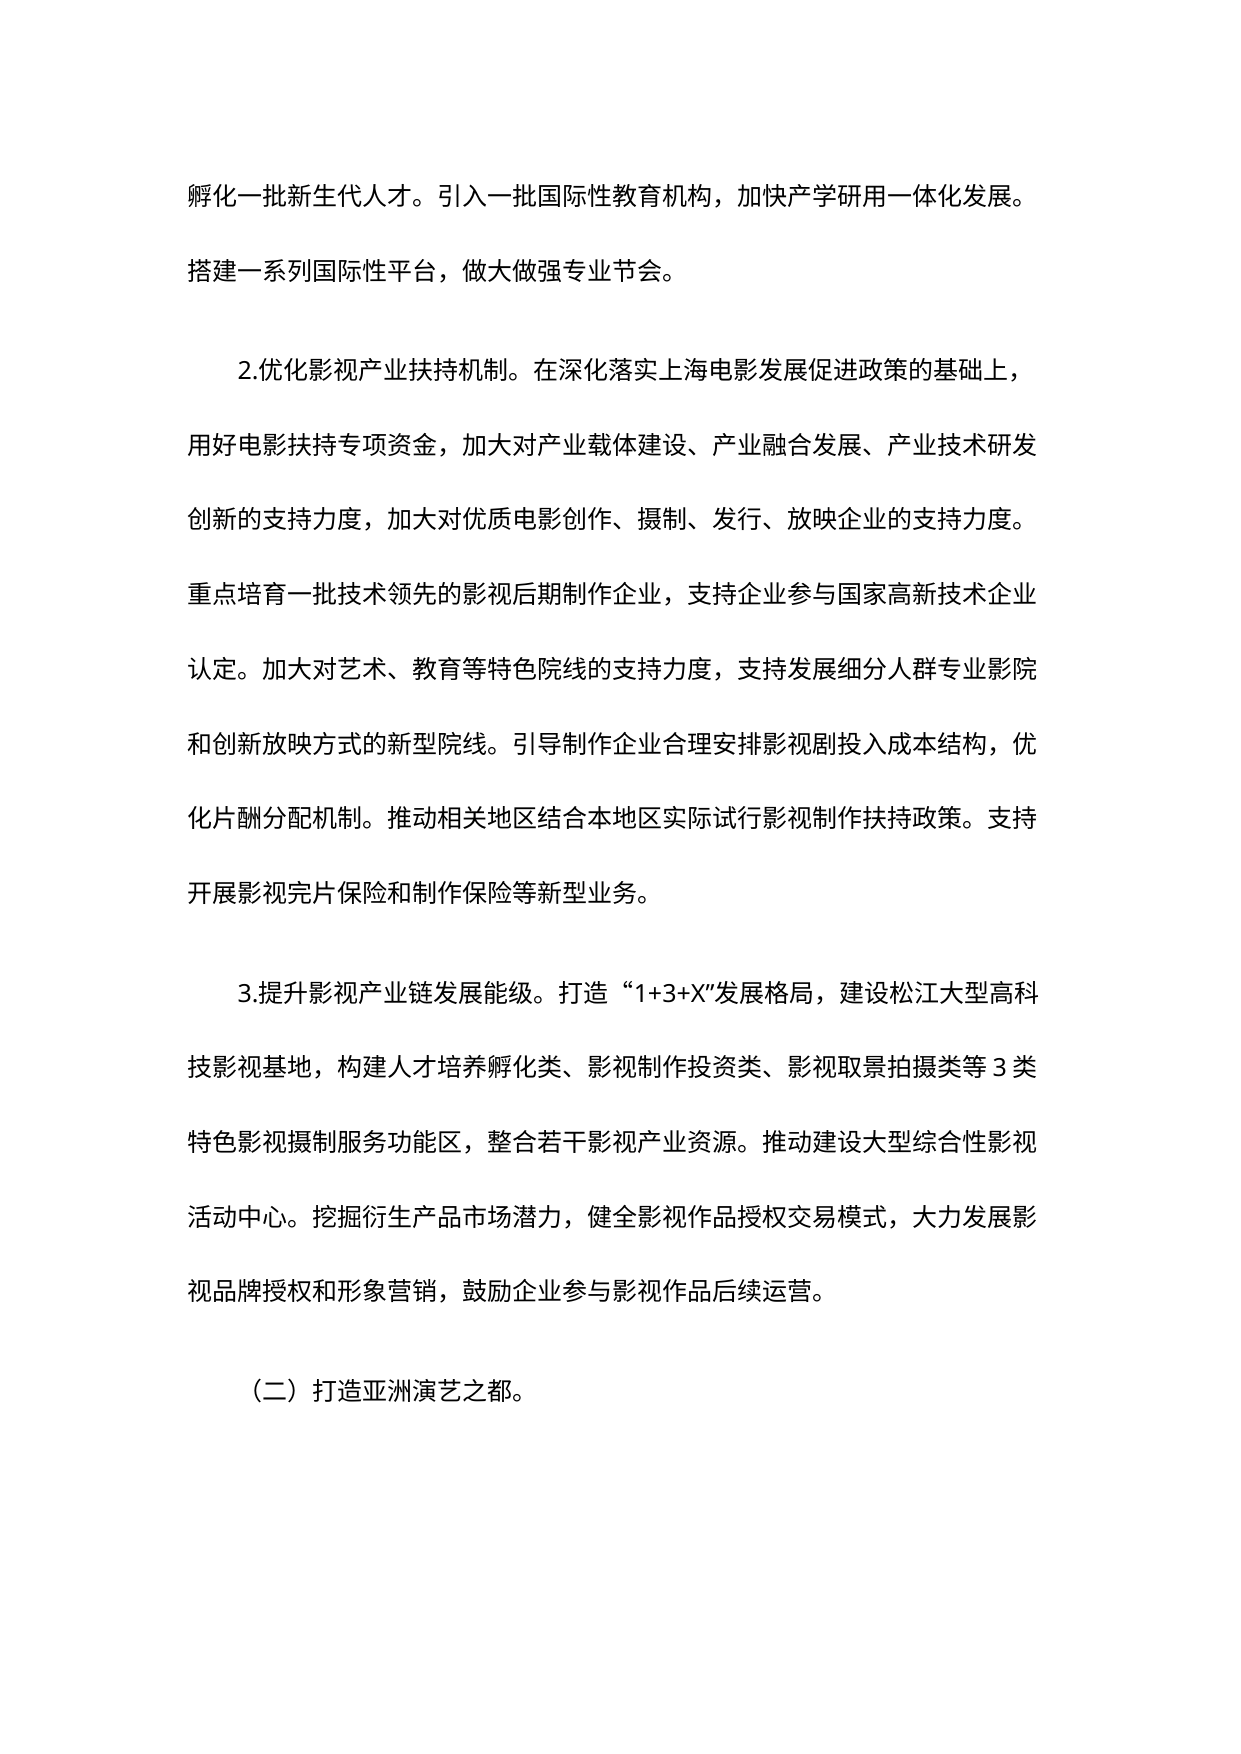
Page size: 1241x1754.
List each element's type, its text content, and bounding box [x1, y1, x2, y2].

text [187, 162, 1053, 302]
text 3.提升影视产业链发展能级。打造“1+3+X”发展格局，建设松江大型高科技影视基地，构建人才培养孵化类、影视制作投资类、影视取景拍摄类等3类特色影视摄制服务功能区，整合若干影视产业资源。推动建设大型综合性影视活动中心。挖掘衍生产品市场潜力，健全影视作品授权交易模式，大力发展影视品牌授权和形象营销，鼓励企业参与影视作品后续运营。 [187, 959, 1053, 1322]
text （二）打造亚洲演艺之都。 [187, 1357, 1053, 1422]
text 2.优化影视产业扶持机制。在深化落实上海电影发展促进政策的基础上，用好电影扶持专项资金，加大对产业载体建设、产业融合发展、产业技术研发创新的支持力度，加大对优质电影创作、摄制、发行、放映企业的支持力度。重点培育一批技术领先的影视后期制作企业，支持企业参与国家高新技术企业认定。加大对艺术、教育等特色院线的支持力度，支持发展细分人群专业影院和创新放映方式的新型院线。引导制作企业合理安排影视剧投入成本结构，优化片酬分配机制。推动相关地区结合本地区实际试行影视制作扶持政策。支持开展影视完片保险和制作保险等新型业务。 [187, 336, 1053, 924]
